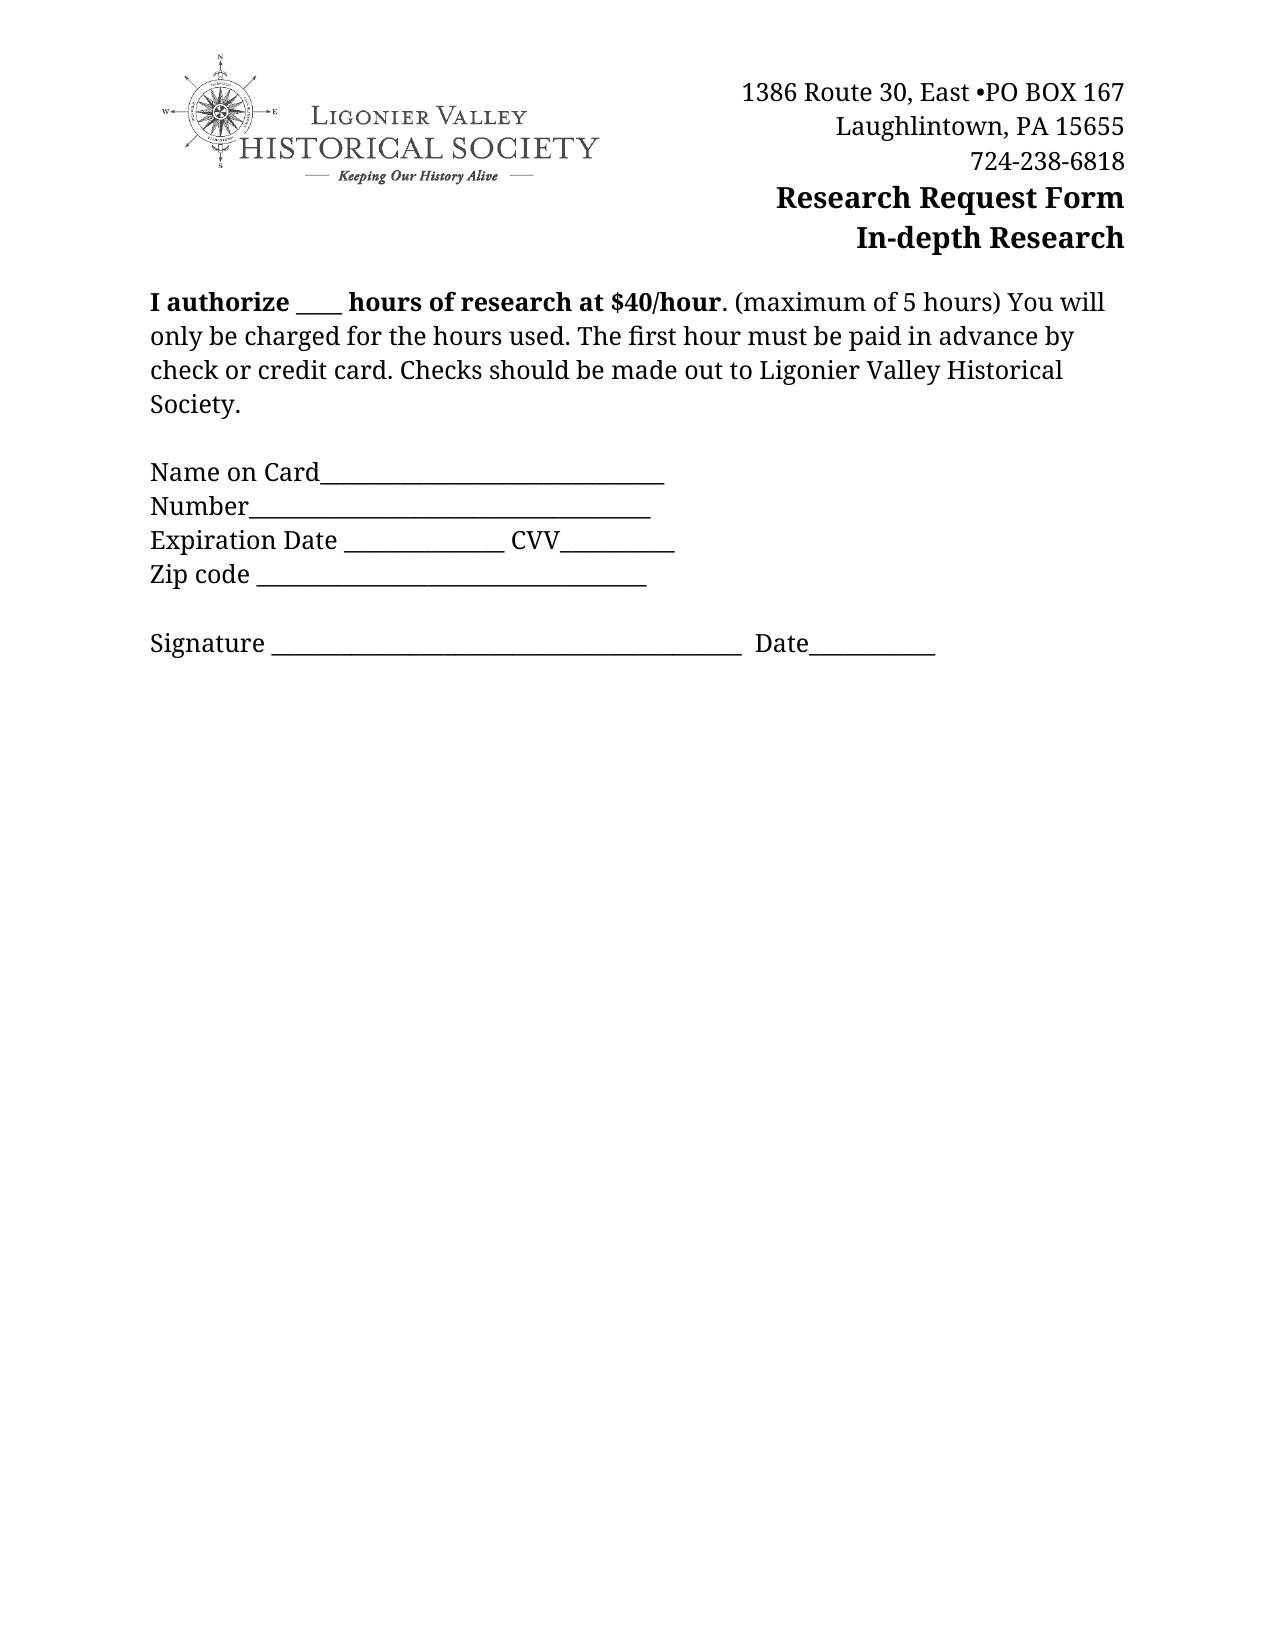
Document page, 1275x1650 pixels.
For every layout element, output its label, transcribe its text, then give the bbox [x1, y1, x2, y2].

picture [150, 42, 610, 197]
text Name on Card______________________________ [150, 455, 1125, 489]
text I authorize ____ hours of research at $40/hour. (maximum of 5 hours) You will only be charged for the hours used. The first hour must be paid in advance by check or credit card. Checks should be made out to Ligonier Valley Historical Society. [150, 284, 1125, 421]
text Number___________________________________ [150, 489, 1125, 523]
text Zip code __________________________________ [150, 557, 1125, 591]
text Signature _________________________________________ Date___________ [150, 625, 1125, 659]
text Expiration Date ______________ CVV__________ [150, 523, 1125, 557]
